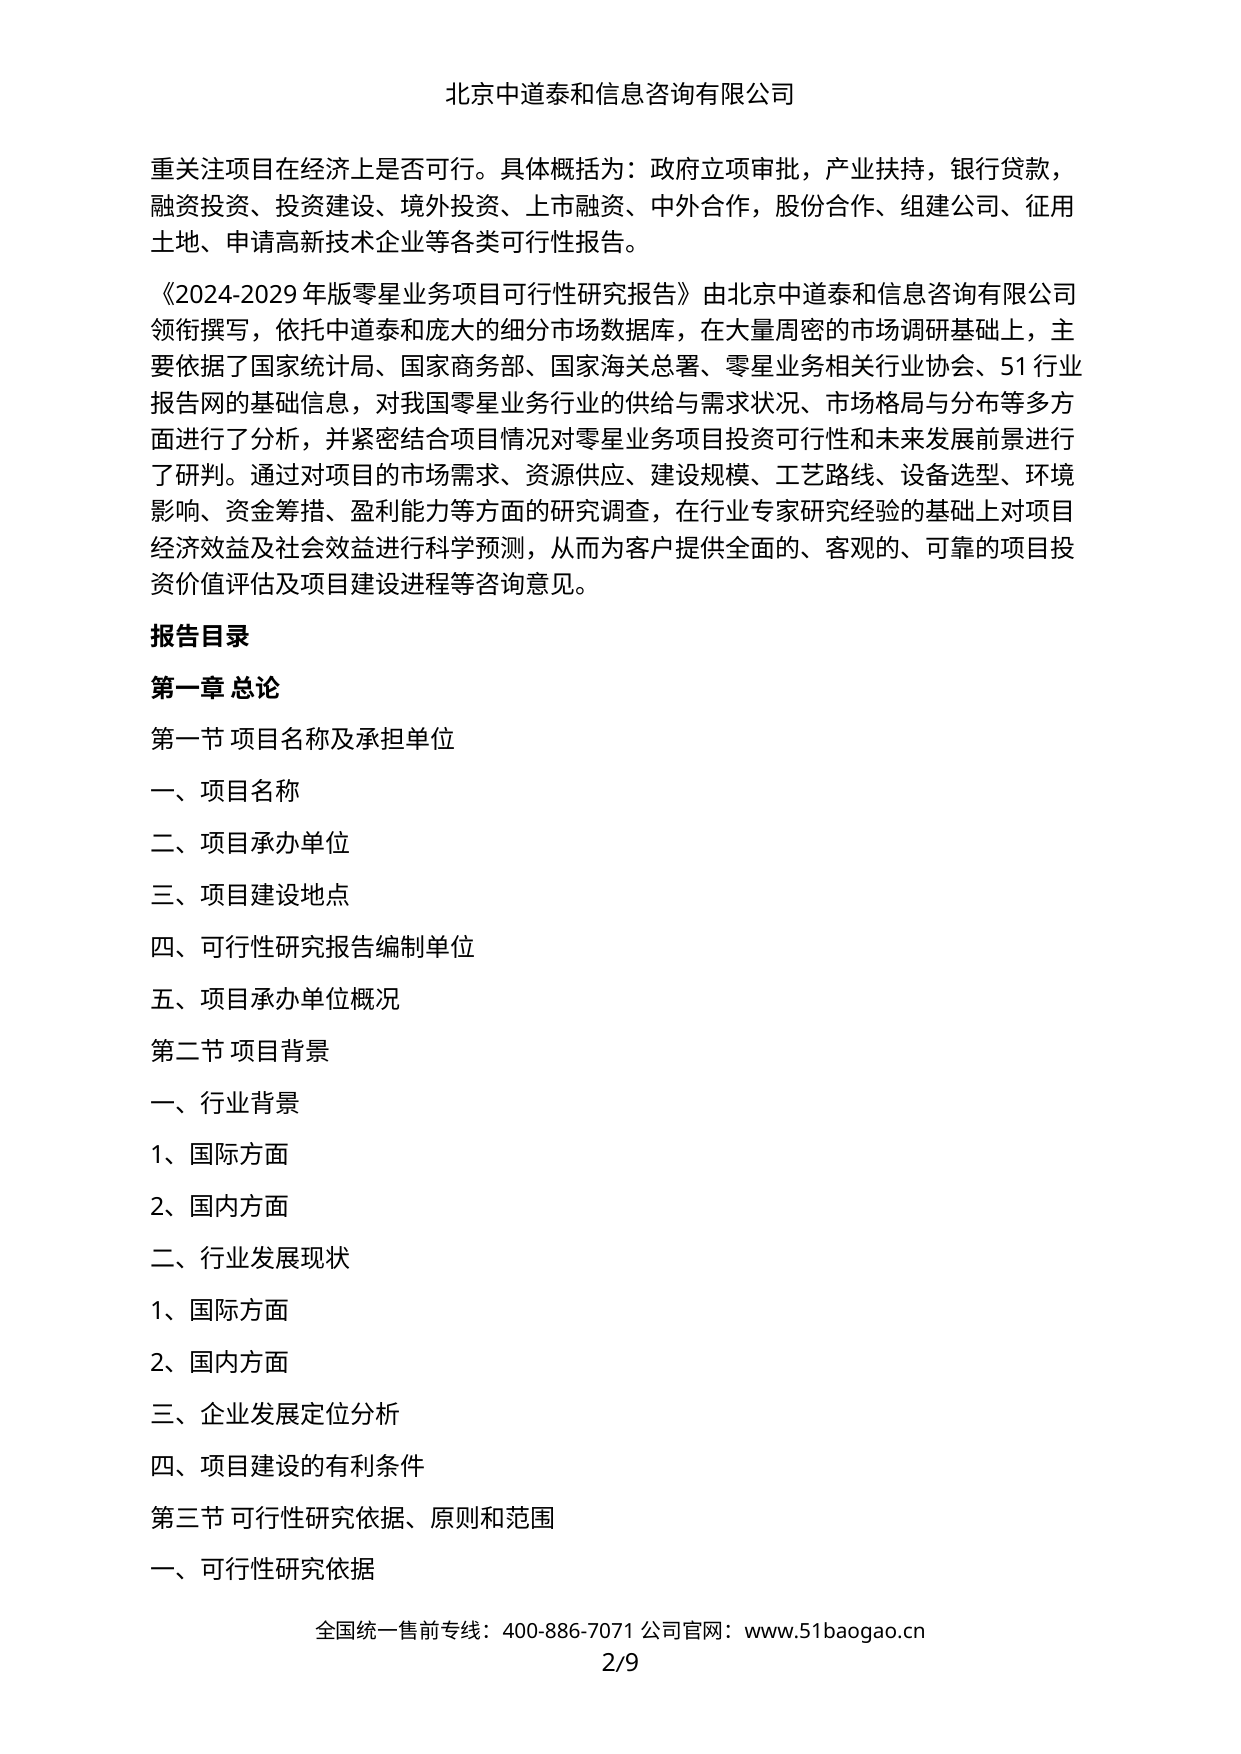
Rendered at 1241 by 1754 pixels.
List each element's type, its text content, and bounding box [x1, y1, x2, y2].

text 一、行业背景 [150, 1083, 1090, 1119]
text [150, 150, 1090, 259]
text 第三节 可行性研究依据、原则和范围 [150, 1498, 1090, 1534]
text 第一章 总论 [150, 668, 1090, 704]
text 1、国际方面 [150, 1291, 1090, 1327]
text 一、项目名称 [150, 772, 1090, 808]
text 三、企业发展定位分析 [150, 1394, 1090, 1431]
text 第二节 项目背景 [150, 1031, 1090, 1067]
text 报告目录 [150, 616, 1090, 652]
text 2、国内方面 [150, 1187, 1090, 1223]
text 四、可行性研究报告编制单位 [150, 927, 1090, 964]
text 2、国内方面 [150, 1342, 1090, 1379]
text 第一节 项目名称及承担单位 [150, 720, 1090, 756]
text 二、项目承办单位 [150, 824, 1090, 860]
text 二、行业发展现状 [150, 1239, 1090, 1275]
text 五、项目承办单位概况 [150, 979, 1090, 1016]
text 四、项目建设的有利条件 [150, 1446, 1090, 1482]
text 1、国际方面 [150, 1135, 1090, 1171]
text 《2024-2029年版零星业务项目可行性研究报告》由北京中道泰和信息咨询有限公司领衔撰写，依托中道泰和庞大的细分市场数据库，在大量周密的市场调研基础上，主要依据了国家统计局、国家商务部、国家海关总署、零星业务相关行业协会、51行业报告网的基础信息，对我国零星业务行业的供给与需求状况、市场格局与分布等多方面进行了分析，并紧密结合项目情况对零星业务项目投资可行性和未来发展前景进行了研判。通过对项目的市场需求、资源供应、建设规模、工艺路线、设备选型、环境影响、资金筹措、盈利能力等方面的研究调查，在行业专家研究经验的基础上对项目经济效益及社会效益进行科学预测，从而为客户提供全面的、客观的、可靠的项目投资价值评估及项目建设进程等咨询意见。 [150, 274, 1090, 601]
text 一、可行性研究依据 [150, 1550, 1090, 1586]
text 三、项目建设地点 [150, 876, 1090, 912]
